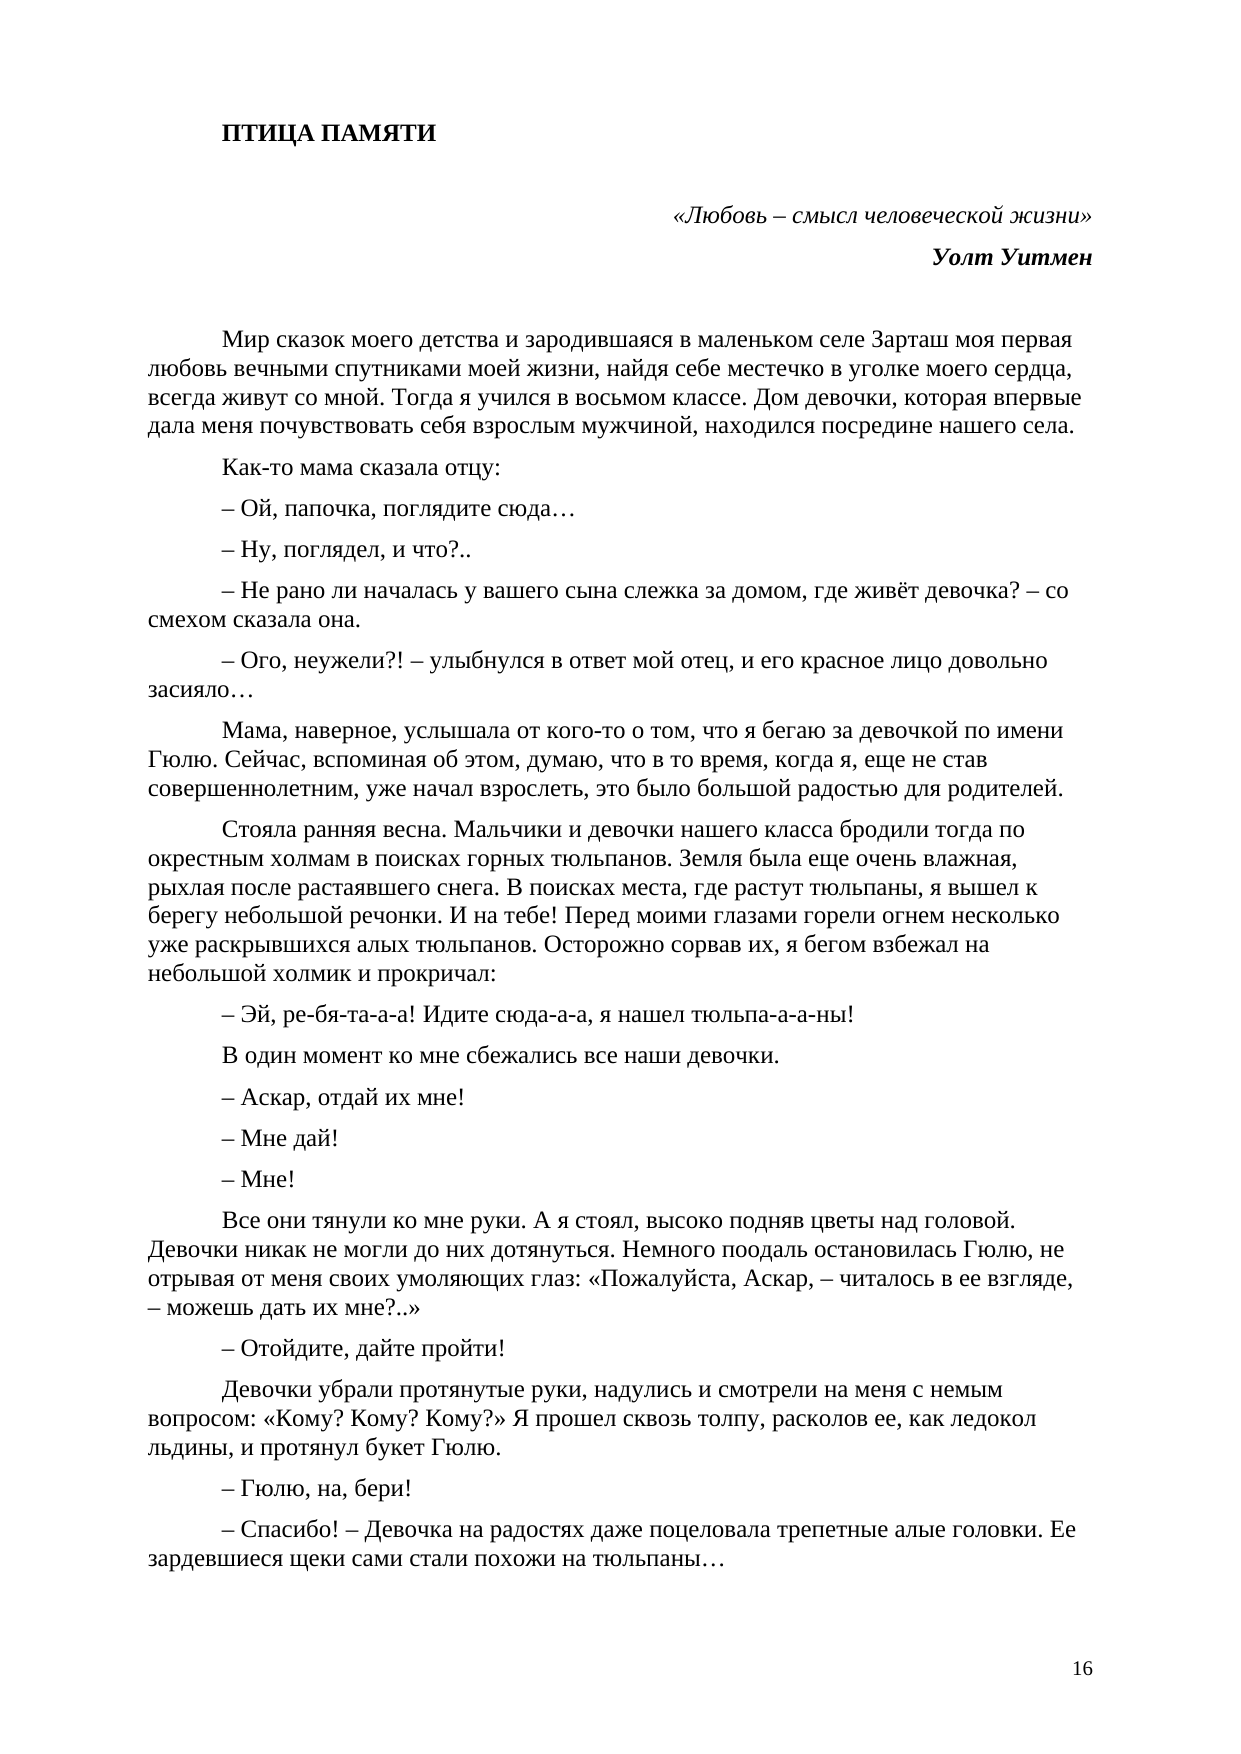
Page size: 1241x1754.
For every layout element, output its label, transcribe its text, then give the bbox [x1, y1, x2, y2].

text – Гюлю, на, бери! [148, 1473, 1092, 1502]
text – Ой, папочка, поглядите сюда… [148, 493, 1092, 522]
text – Аскар, отдай их мне! [148, 1082, 1092, 1111]
text ПТИЦА ПАМЯТИ [148, 118, 1092, 147]
text – Ну, поглядел, и что?.. [148, 534, 1092, 563]
text «Любовь – смысл человеческой жизни» [148, 201, 1092, 229]
text В один момент ко мне сбежались все наши девочки. [148, 1041, 1092, 1069]
text Уолт Уитмен [148, 242, 1092, 271]
text Девочки убрали протянутые руки, надулись и смотрели на меня с немым вопросом: «Кому? Кому? Кому?» Я прошел сквозь толпу, расколов ее, как ледокол льдины, и протянул букет Гюлю. [148, 1374, 1092, 1461]
text – Мне! [148, 1164, 1092, 1193]
text Мама, наверное, услышала от кого-то о том, что я бегаю за девочкой по имени Гюлю. Сейчас, вспоминая об этом, думаю, что в то время, когда я, еще не став совершеннолетним, уже начал взрослеть, это было большой радостью для родителей. [148, 716, 1092, 802]
text Мир сказок моего детства и зародившаяся в маленьком селе Зарташ моя первая любовь вечными спутниками моей жизни, найдя себе местечко в уголке моего сердца, всегда живут со мной. Тогда я учился в восьмом классе. Дом девочки, которая впервые дала меня почувствовать себя взрослым мужчиной, находился посредине нашего села. [148, 324, 1092, 439]
text – Мне дай! [148, 1123, 1092, 1152]
text – Эй, ре-бя-та-а-а! Идите сюда-а-а, я нашел тюльпа-а-а-ны! [148, 999, 1092, 1028]
text Стояла ранняя весна. Мальчики и девочки нашего класса бродили тогда по окрестным холмам в поисках горных тюльпанов. Земля была еще очень влажная, рыхлая после растаявшего снега. В поисках места, где растут тюльпаны, я вышел к берегу небольшой речонки. И на тебе! Перед моими глазами горели огнем несколько уже раскрывшихся алых тюльпанов. Осторожно сорвав их, я бегом взбежал на небольшой холмик и прокричал: [148, 814, 1092, 987]
text – Отойдите, дайте пройти! [148, 1333, 1092, 1362]
text Как-то мама сказала отцу: [148, 452, 1092, 481]
text – Не рано ли началась у вашего сына слежка за домом, где живёт девочка? – со смехом сказала она. [148, 576, 1092, 633]
text – Спасибо! – Девочка на радостях даже поцеловала трепетные алые головки. Ее зардевшиеся щеки сами стали похожи на тюльпаны… [148, 1514, 1092, 1572]
text – Ого, неужели?! – улыбнулся в ответ мой отец, и его красное лицо довольно засияло… [148, 646, 1092, 703]
text Все они тянули ко мне руки. А я стоял, высоко подняв цветы над головой. Девочки никак не могли до них дотянуться. Немного поодаль остановилась Гюлю, не отрывая от меня своих умоляющих глаз: «Пожалуйста, Аскар, – читалось в ее взгляде, – можешь дать их мне?..» [148, 1206, 1092, 1321]
